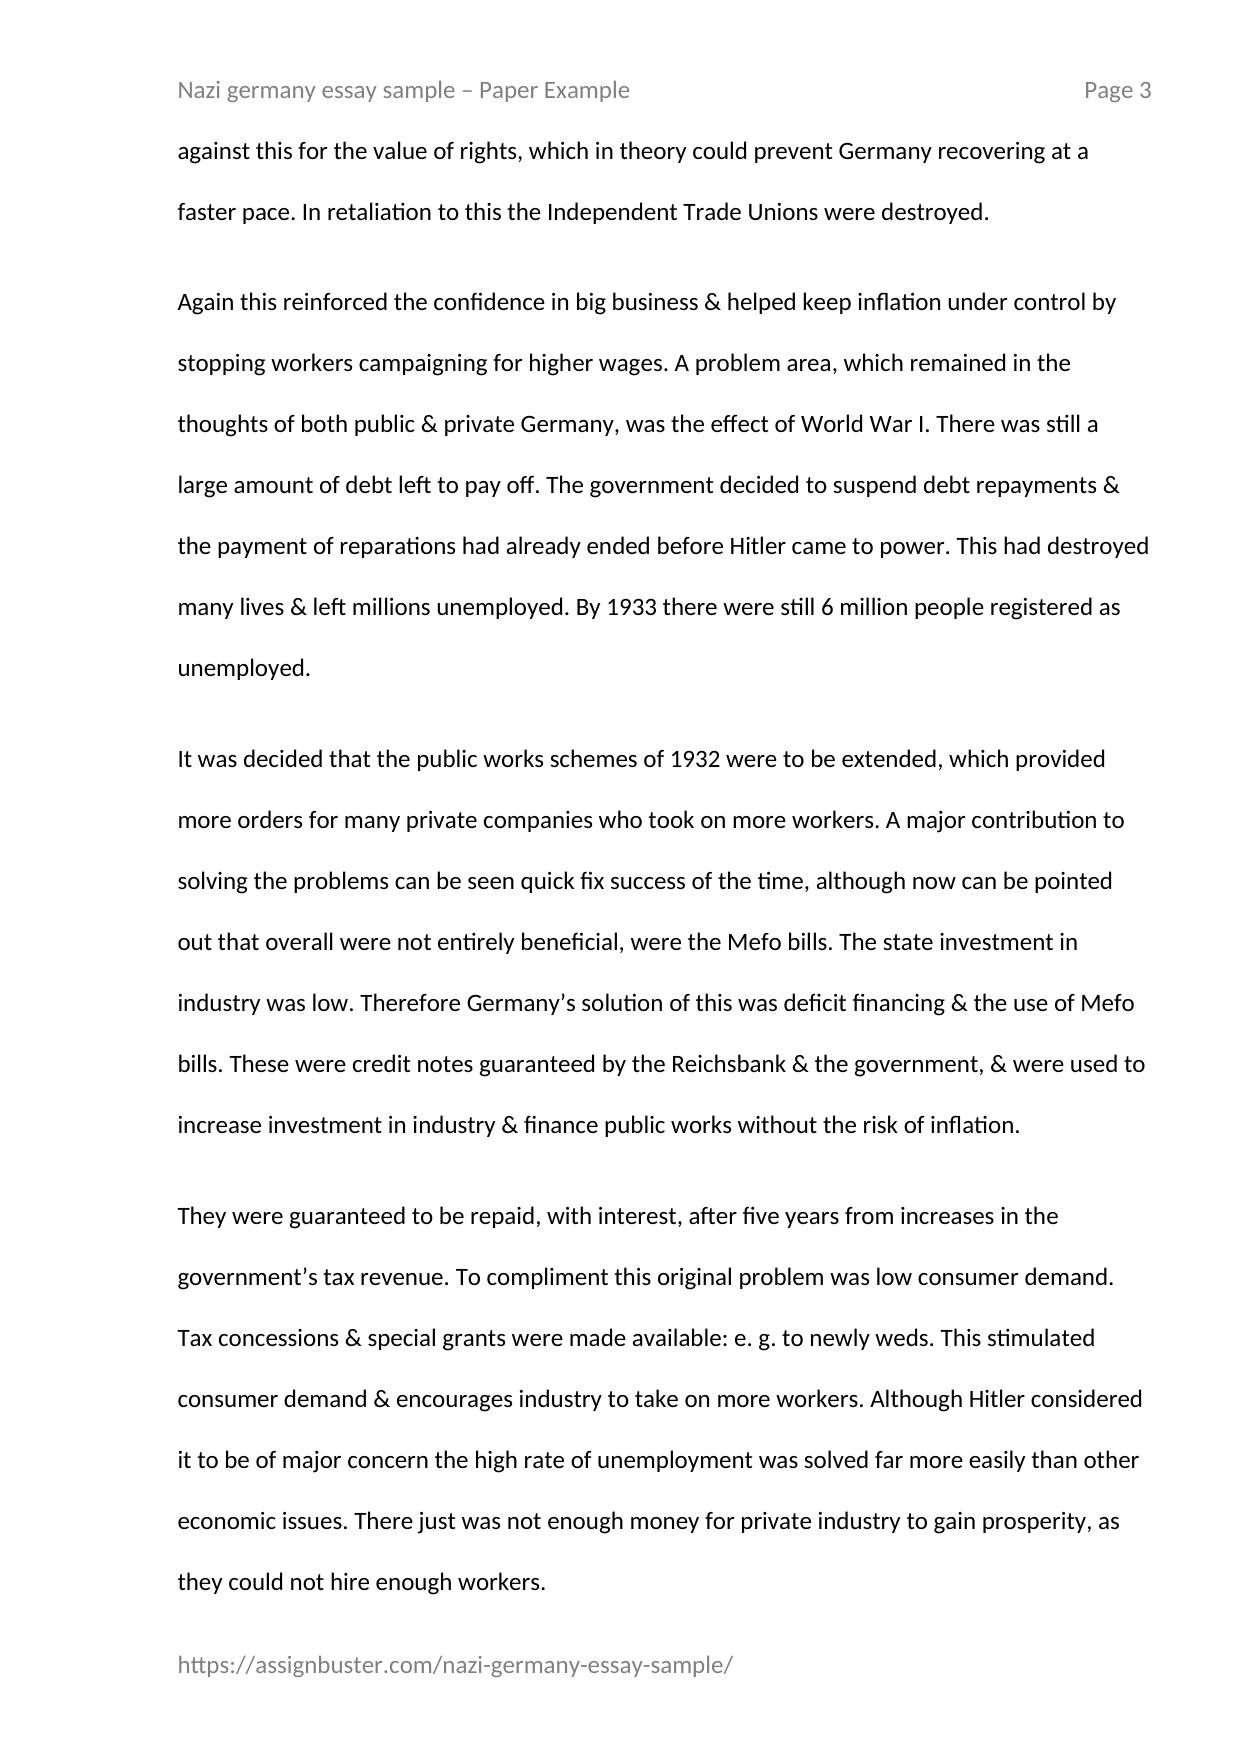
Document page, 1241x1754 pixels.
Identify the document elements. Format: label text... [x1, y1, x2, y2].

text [177, 135, 1152, 226]
text They were guaranteed to be repaid, with interest, after five years from increases in the government’s tax revenue. To compliment this original problem was low consumer demand. Tax concessions & special grants were made available: e. g. to newly weds. This stimulated consumer demand & encourages industry to take on more workers. Although Hitler considered it to be of major concern the high rate of unemployment was solved far more easily than other economic issues. There just was not enough money for private industry to gain prosperity, as they could not hire enough workers. [177, 1200, 1152, 1597]
text Again this reinforced the confidence in big business & helped keep inflation under control by stopping workers campaigning for higher wages. A problem area, which remained in the thoughts of both public & private Germany, was the effect of World War I. There was still a large amount of debt left to pay off. The government decided to suspend debt repayments & the payment of reparations had already ended before Hitler came to power. This had destroyed many lives & left millions unemployed. By 1933 there were still 6 million people registered as unemployed. [177, 286, 1152, 683]
text It was decided that the public works schemes of 1932 were to be extended, which provided more orders for many private companies who took on more workers. A major contribution to solving the problems can be seen quick fix success of the time, although now can be pointed out that overall were not entirely beneficial, were the Mefo bills. The state investment in industry was low. Therefore Germany’s solution of this was deficit financing & the use of Mefo bills. These were credit notes guaranteed by the Reichsbank & the government, & were used to increase investment in industry & finance public works without the risk of inflation. [177, 743, 1152, 1140]
